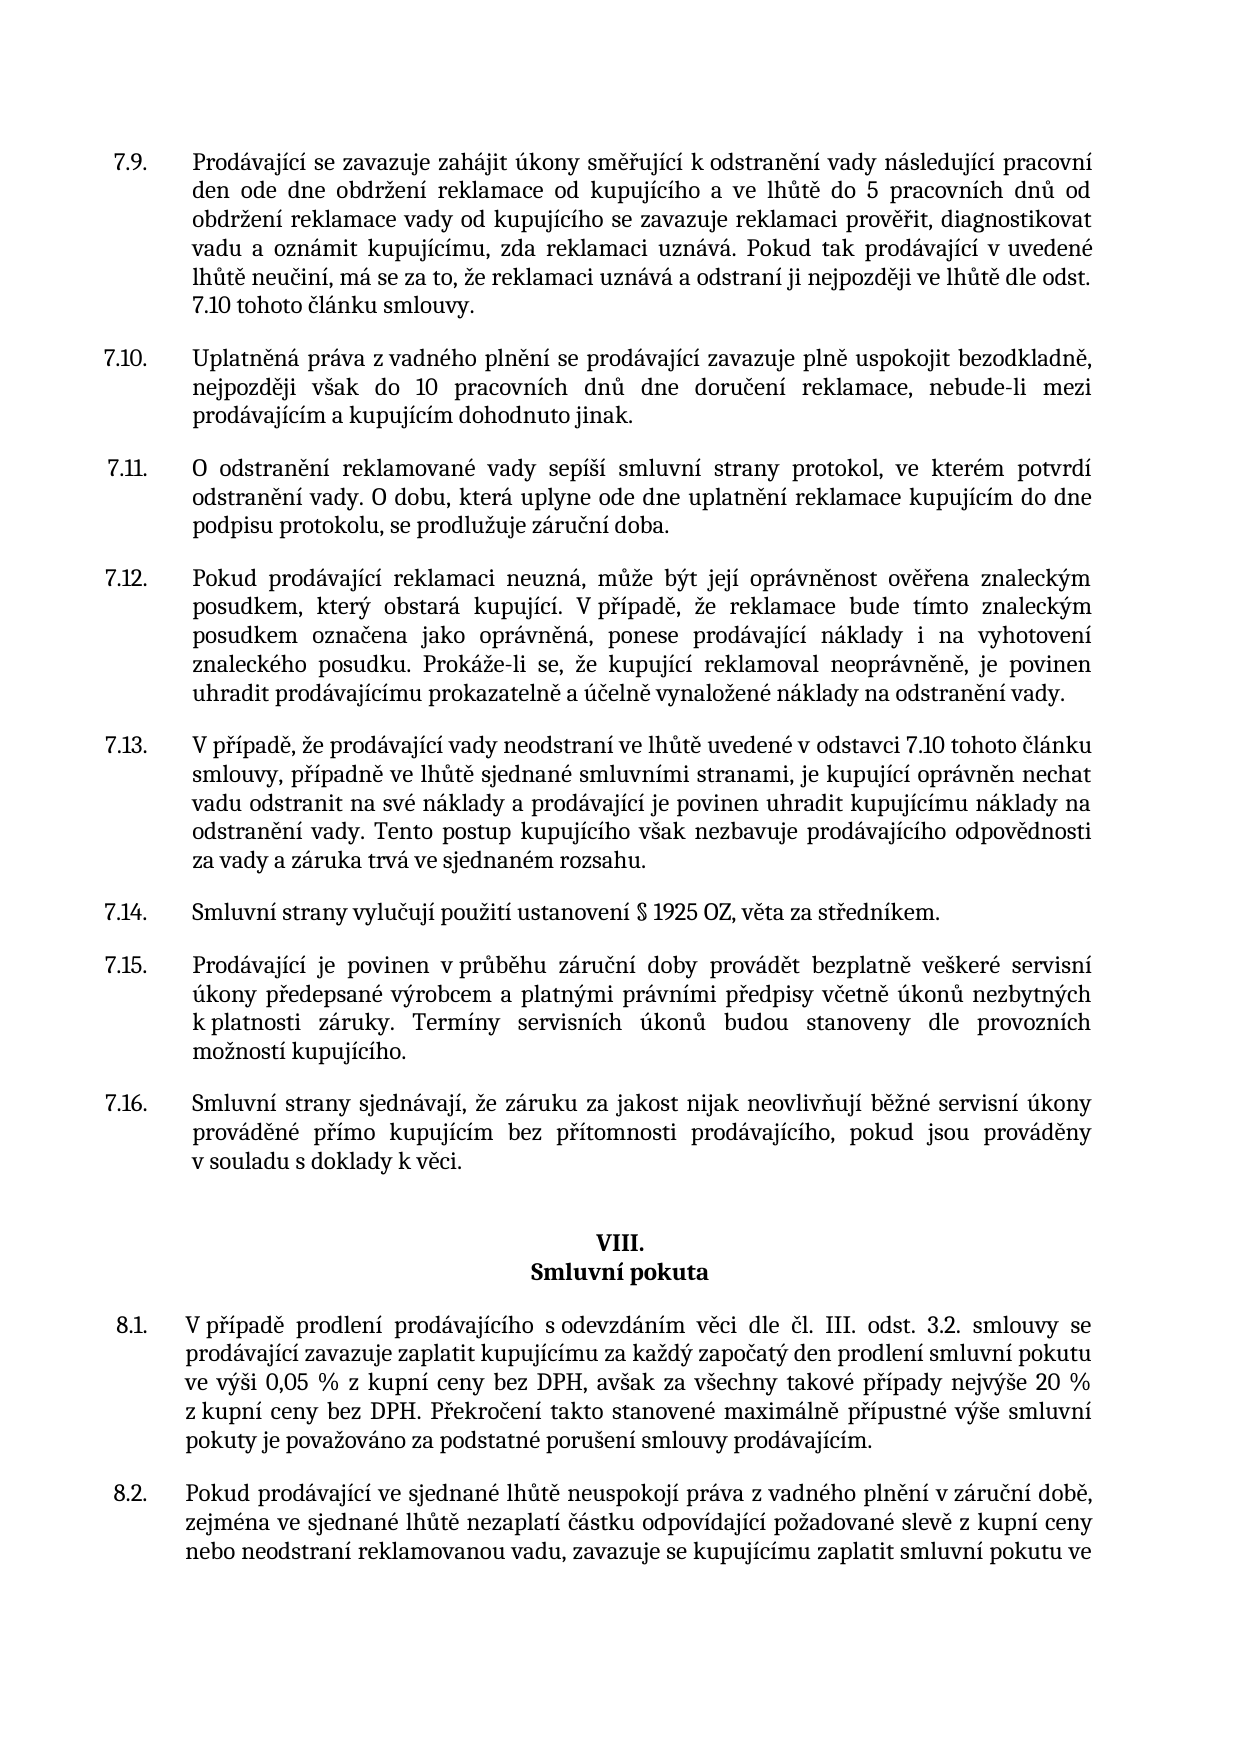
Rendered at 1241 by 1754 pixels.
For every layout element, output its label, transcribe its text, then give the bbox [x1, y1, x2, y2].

list Smluvní strany vylučují použití ustanovení § 1925 OZ, věta za středníkem. [148, 898, 1093, 927]
list Prodávající se zavazuje zahájit úkony směřující k odstranění vady následující pracovní den ode dne obdržení reklamace od kupujícího a ve lhůtě do 5 pracovních dnů od obdržení reklamace vady od kupujícího se zavazuje reklamaci prověřit, diagnostikovat vadu a oznámit kupujícímu, zda reklamaci uznává. Pokud tak prodávající v uvedené lhůtě neučiní, má se za to, že reklamaci uznává a odstraní ji nejpozději ve lhůtě dle odst. 7.10 tohoto článku smlouvy. [148, 148, 1093, 320]
list Prodávající je povinen v průběhu záruční doby provádět bezplatně veškeré servisní úkony předepsané výrobcem a platnými právními předpisy včetně úkonů nezbytných k platnosti záruky. Termíny servisních úkonů budou stanoveny dle provozních možností kupujícího. [148, 951, 1093, 1066]
text Smluvní pokuta [148, 1258, 1093, 1287]
list O odstranění reklamované vady sepíší smluvní strany protokol, ve kterém potvrdí odstranění vady. O dobu, která uplyne ode dne uplatnění reklamace kupujícím do dne podpisu protokolu, se prodlužuje záruční doba. [148, 454, 1093, 540]
list V případě, že prodávající vady neodstraní ve lhůtě uvedené v odstavci 7.10 tohoto článku smlouvy, případně ve lhůtě sjednané smluvními stranami, je kupující oprávněn nechat vadu odstranit na své náklady a prodávající je povinen uhradit kupujícímu náklady na odstranění vady. Tento postup kupujícího však nezbavuje prodávajícího odpovědnosti za vady a záruka trvá ve sjednaném rozsahu. [148, 731, 1093, 875]
text VIII. [148, 1229, 1093, 1258]
list Pokud prodávající reklamaci neuzná, může být její oprávněnost ověřena znaleckým posudkem, který obstará kupující. V případě, že reklamace bude tímto znaleckým posudkem označena jako oprávněná, ponese prodávající náklady i na vyhotovení znaleckého posudku. Prokáže-li se, že kupující reklamoval neoprávněně, je povinen uhradit prodávajícímu prokazatelně a účelně vynaložené náklady na odstranění vady. [148, 563, 1093, 707]
list Smluvní strany sjednávají, že záruku za jakost nijak neovlivňují běžné servisní úkony prováděné přímo kupujícím bez přítomnosti prodávajícího, pokud jsou prováděny v souladu s doklady k věci. [148, 1089, 1093, 1176]
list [148, 1479, 1093, 1566]
list V případě prodlení prodávajícího s odevzdáním věci dle čl. III. odst. 3.2. smlouvy se prodávající zavazuje zaplatit kupujícímu za každý započatý den prodlení smluvní pokutu ve výši 0,05 % z kupní ceny bez DPH, avšak za všechny takové případy nejvýše 20 % z kupní ceny bez DPH. Překročení takto stanovené maximálně přípustné výše smluvní pokuty je považováno za podstatné porušení smlouvy prodávajícím. [148, 1311, 1093, 1454]
list Uplatněná práva z vadného plnění se prodávající zavazuje plně uspokojit bezodkladně, nejpozději však do 10 pracovních dnů dne doručení reklamace, nebude-li mezi prodávajícím a kupujícím dohodnuto jinak. [148, 344, 1093, 430]
